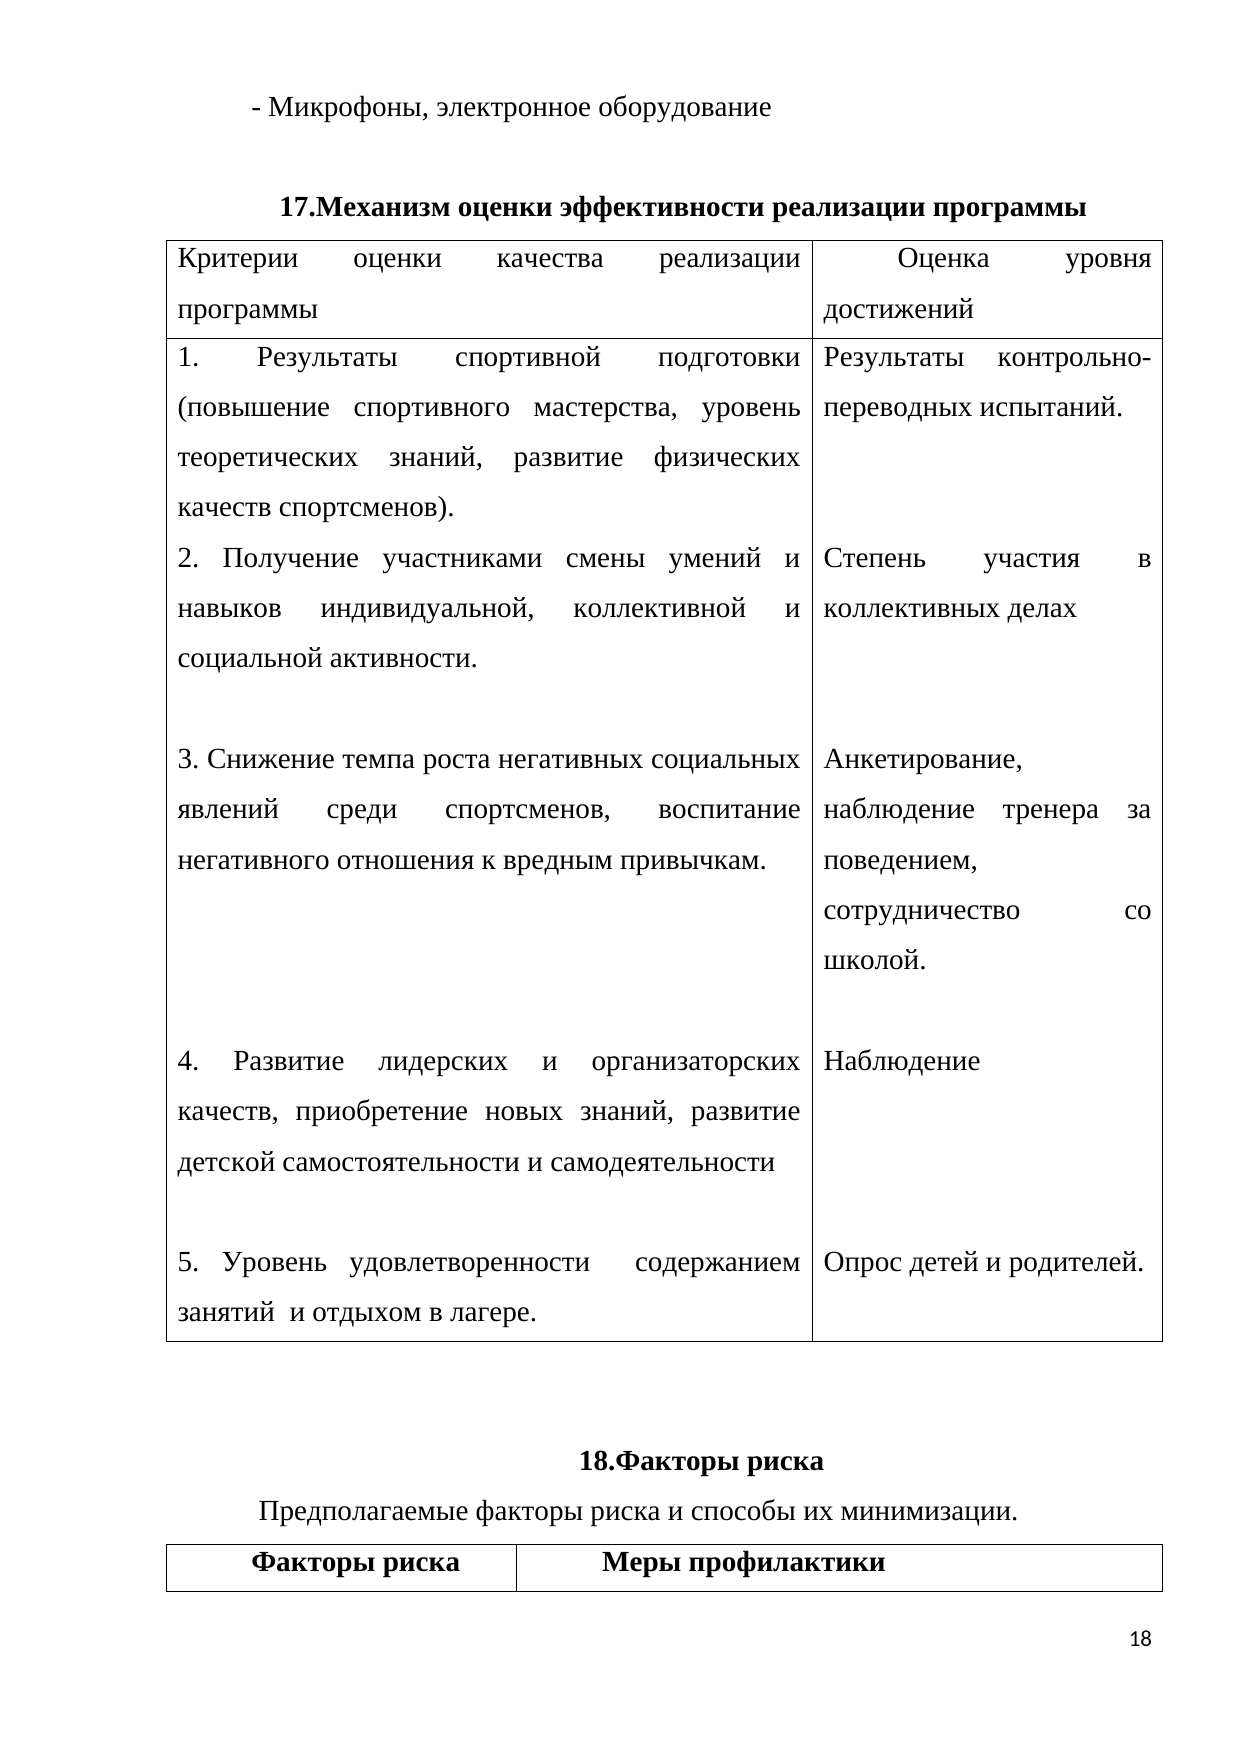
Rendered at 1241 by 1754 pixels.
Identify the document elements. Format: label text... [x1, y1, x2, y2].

table_header Критерии оценки качества реализации программы [167, 241, 812, 338]
text - Микрофоны, электронное оборудование [177, 89, 1152, 122]
table_header Оценка уровня достижений [813, 241, 1162, 338]
table_header Факторы риска [167, 1545, 516, 1591]
table_cell 1. Результаты спортивной подготовки (повышение спортивного мастерства, уровень теоретических знаний, развитие физических качеств спортсменов). 2. Получение участниками смены умений и навыков индивидуальной, коллективной и социальной активности. 3. Снижение темпа роста негативных социальных явлений среди спортсменов, воспитание негативного отношения к вредным привычкам. 4. Развитие лидерских и организаторских качеств, приобретение новых знаний, развитие детской самостоятельности и самодеятельности 5. Уровень удовлетворенности содержанием занятий и отдыхом в лагере. [167, 339, 812, 1341]
text 17.Механизм оценки эффективности реализации программы [215, 189, 1152, 223]
table_cell Результаты контрольно- переводных испытаний. Степень участия в коллективных делах Анкетирование, наблюдение тренера за поведением, сотрудничество со школой. Наблюдение Опрос детей и родителей. [813, 339, 1162, 1341]
text 18.Факторы риска [177, 1443, 1152, 1476]
text Предполагаемые факторы риска и способы их минимизации. [177, 1493, 1152, 1527]
table_header Меры профилактики [517, 1545, 1162, 1591]
